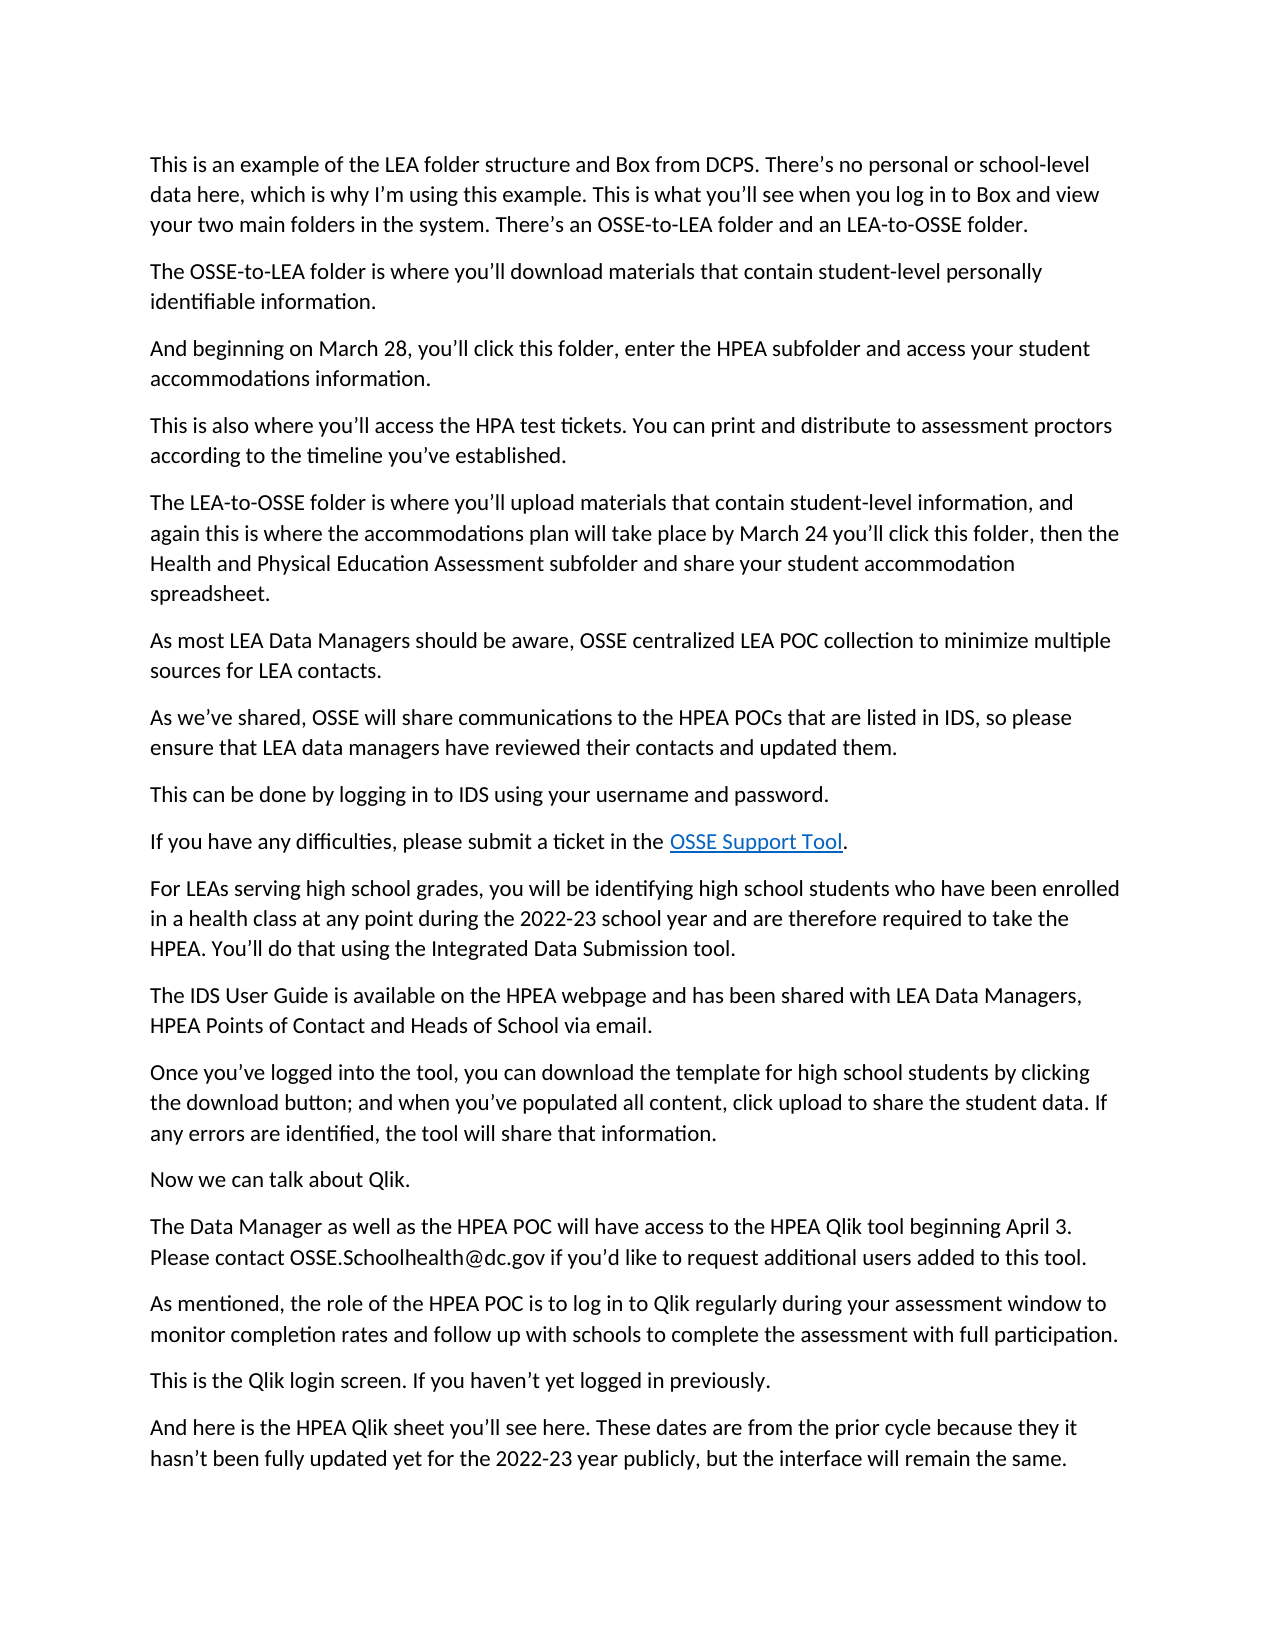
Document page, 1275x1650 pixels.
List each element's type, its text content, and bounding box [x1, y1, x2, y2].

text As most LEA Data Managers should be aware, OSSE centralized LEA POC collection to minimize multiple sources for LEA contacts. [150, 626, 1125, 684]
text And here is the HPEA Qlik sheet you’ll see here. These dates are from the prior cycle because they it hasn’t been fully updated yet for the 2022-23 year publicly, but the interface will remain the same. [150, 1413, 1125, 1472]
text The LEA-to-OSSE folder is where you’ll upload materials that contain student-level information, and again this is where the accommodations plan will take place by March 24 you’ll click this folder, then the Health and Physical Education Assessment subfolder and share your student accommodation spreadsheet. [150, 488, 1125, 607]
text For LEAs serving high school grades, you will be identifying high school students who have been enrolled in a health class at any point during the 2022-23 school year and are therefore required to take the HPEA. You’ll do that using the Integrated Data Submission tool. [150, 874, 1125, 962]
text Once you’ve logged into the tool, you can download the template for high school students by clicking the download button; and when you’ve populated all content, click upload to share the student data. If any errors are identified, the tool will share that information. [150, 1058, 1125, 1147]
text If you have any difficulties, please submit a ticket in the OSSE Support Tool. [150, 827, 1125, 855]
text The IDS User Guide is available on the HPEA webpage and has been shared with LEA Data Managers, HPEA Points of Contact and Heads of School via email. [150, 981, 1125, 1039]
text This is an example of the LEA folder structure and Box from DCPS. There’s no personal or school-level data here, which is why I’m using this example. This is what you’ll see when you log in to Box and view your two main folders in the system. There’s an OSSE-to-LEA folder and an LEA-to-OSSE folder. [150, 150, 1125, 238]
text Now we can talk about Qlik. [150, 1166, 1125, 1194]
text The Data Manager as well as the HPEA POC will have access to the HPEA Qlik tool beginning April 3. Please contact OSSE.Schoolhealth@dc.gov if you’d like to request additional users added to this tool. [150, 1212, 1125, 1271]
text This is the Qlik login screen. If you haven’t yet logged in previously. [150, 1367, 1125, 1395]
text The OSSE-to-LEA folder is where you’ll download materials that contain student-level personally identifiable information. [150, 257, 1125, 316]
text This can be done by logging in to IDS using your username and password. [150, 780, 1125, 808]
text And beginning on March 28, you’ll click this folder, enter the HPEA subfolder and access your student accommodations information. [150, 334, 1125, 393]
text As we’ve shared, OSSE will share communications to the HPEA POCs that are listed in IDS, so please ensure that LEA data managers have reviewed their contacts and updated them. [150, 703, 1125, 761]
text This is also where you’ll access the HPA test tickets. You can print and distribute to assessment proctors according to the timeline you’ve established. [150, 411, 1125, 470]
text As mentioned, the role of the HPEA POC is to log in to Qlik regularly during your assessment window to monitor completion rates and follow up with schools to complete the assessment with full participation. [150, 1289, 1125, 1348]
